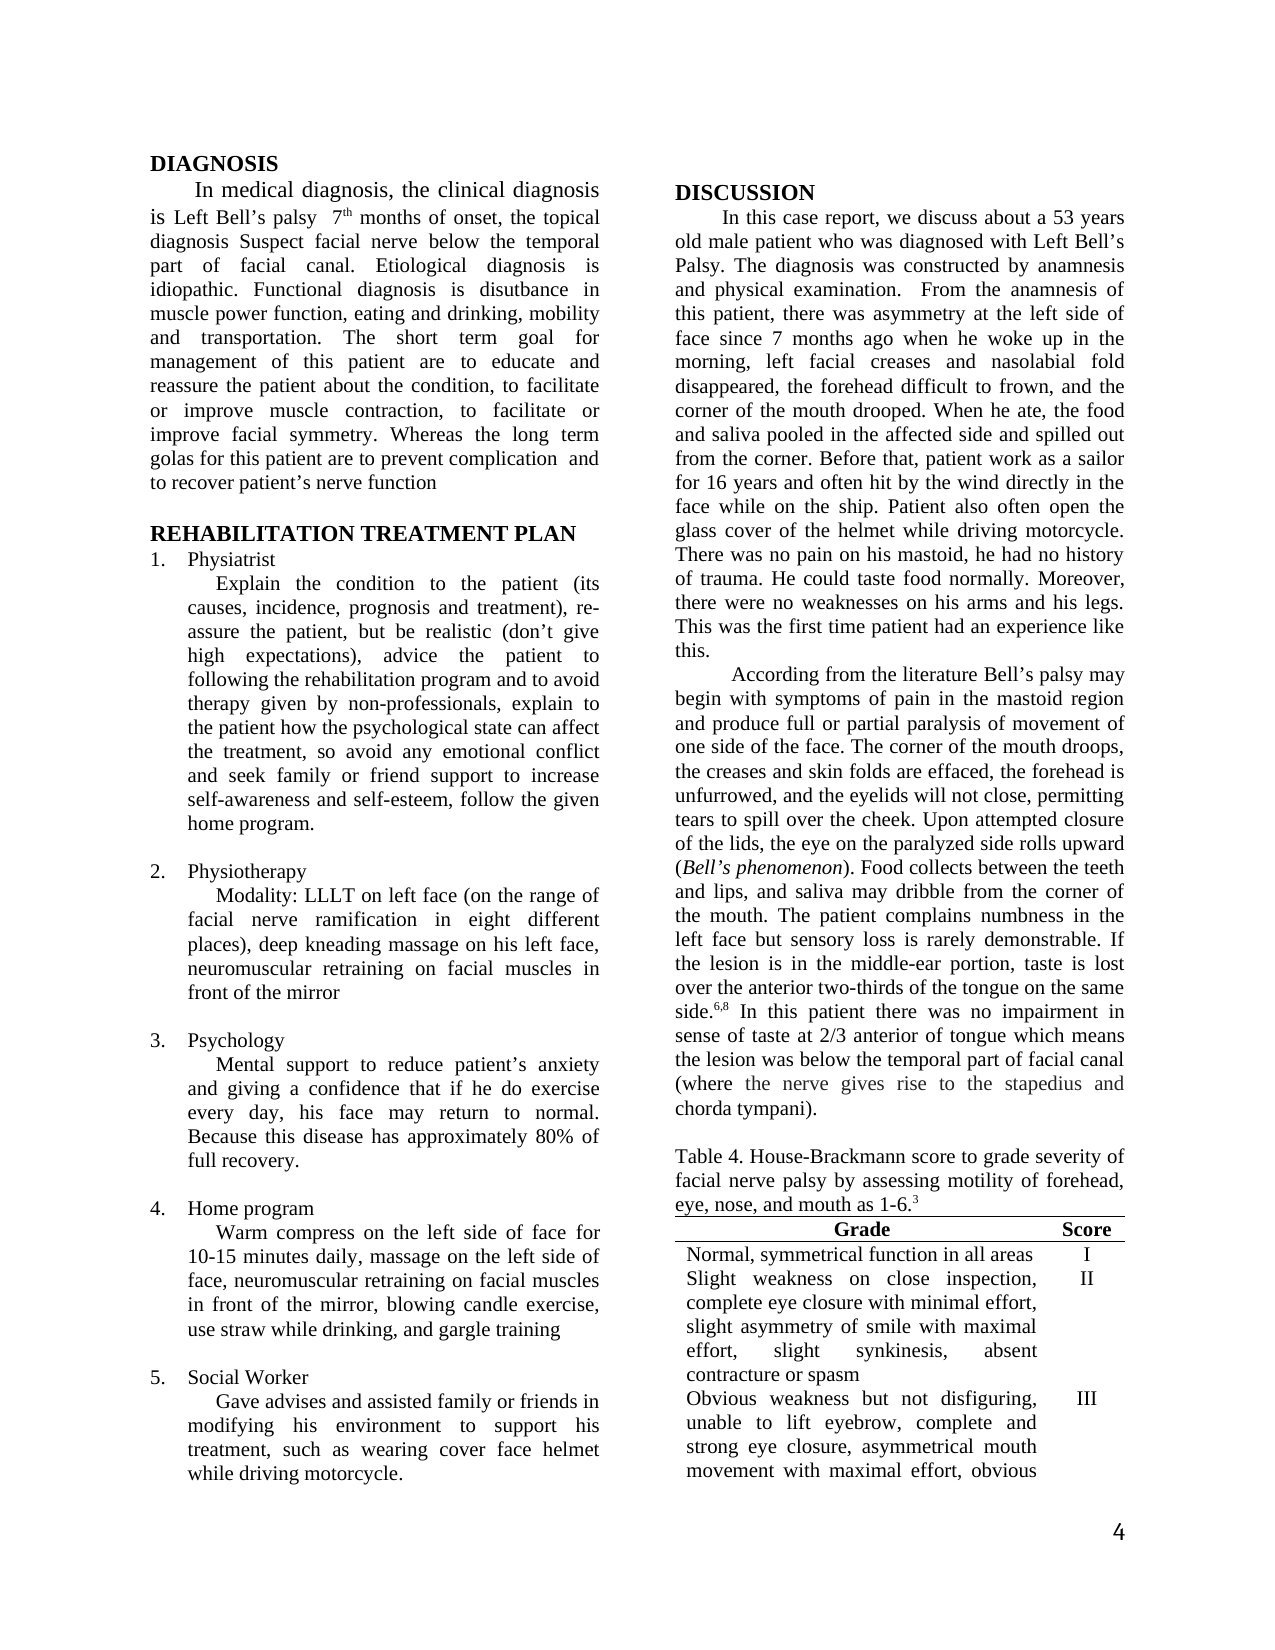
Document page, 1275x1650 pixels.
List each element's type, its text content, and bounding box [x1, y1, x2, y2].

text DIAGNOSIS [150, 150, 600, 176]
table_cell Slight weakness on close inspection, complete eye closure with minimal effort, slight asymmetry of smile with maximal effort, slight synkinesis, absent contracture or spasm [675, 1266, 1048, 1386]
text In medical diagnosis, the clinical diagnosis is Left Bell’s palsy 7th months of onset, the topical diagnosis Suspect facial nerve below the temporal part of facial canal. Etiological diagnosis is idiopathic. Functional diagnosis is disutbance in muscle power function, eating and drinking, mobility and transportation. The short term goal for management of this patient are to educate and reassure the patient about the condition, to facilitate or improve muscle contraction, to facilitate or improve facial symmetry. Whereas the long term golas for this patient are to prevent complication and to recover patient’s nerve function [150, 176, 600, 494]
list Social Worker [150, 1364, 600, 1389]
list Physiotherapy [150, 859, 600, 883]
text In this case report, we discuss about a 53 years old male patient who was diagnosed with Left Bell’s Palsy. The diagnosis was constructed by anamnesis and physical examination. From the anamnesis of this patient, there was asymmetry at the left side of face since 7 months ago when he woke up in the morning, left facial creases and nasolabial fold disappeared, the forehead difficult to frown, and the corner of the mouth drooped. When he ate, the food and saliva pooled in the affected side and spilled out from the corner. Before that, patient work as a sailor for 16 years and often hit by the wind directly in the face while on the ship. Patient also often open the glass cover of the helmet while driving motorcycle. There was no pain on his mastoid, he had no history of trauma. He could taste food normally. Moreover, there were no weaknesses on his arms and his legs. This was the first time patient had an experience like this. [675, 205, 1125, 662]
text According from the literature Bell’s palsy may begin with symptoms of pain in the mastoid region and produce full or partial paralysis of movement of one side of the face. The corner of the mouth droops, the creases and skin folds are effaced, the forehead is unfurrowed, and the eyelids will not close, permitting tears to spill over the cheek. Upon attempted closure of the lids, the eye on the paralyzed side rolls upward (Bell’s phenomenon). Food collects between the teeth and lips, and saliva may dribble from the corner of the mouth. The patient complains numbness in the left face but sensory loss is rarely demonstrable. If the lesion is in the middle-ear portion, taste is lost over the anterior two-thirds of the tongue on the same side.6,8 In this patient there was no impairment in sense of taste at 2/3 anterior of tongue which means the lesion was below the temporal part of facial canal (where the nerve gives rise to the stapedius and chorda tympani). [675, 662, 1125, 1119]
list Home program [150, 1196, 600, 1220]
table_cell II [1049, 1266, 1125, 1386]
text DISCUSSION [675, 179, 1125, 205]
text Modality: LLLT on left face (on the range of facial nerve ramification in eight different places), deep kneading massage on his left face, neuromuscular retraining on facial muscles in front of the mirror [187, 883, 600, 1004]
text Gave advises and assisted family or friends in modifying his environment to support his treatment, such as wearing cover face helmet while driving motorcycle. [187, 1389, 600, 1485]
text Table 4. House-Brackmann score to grade severity of facial nerve palsy by assessing motility of forehead, eye, nose, and mouth as 1-6.3 [675, 1143, 1125, 1216]
list Psychology [150, 1028, 600, 1052]
table_header Grade [675, 1217, 1048, 1241]
table_cell Normal, symmetrical function in all areas [675, 1242, 1048, 1266]
list Physiatrist [150, 546, 600, 571]
text REHABILITATION TREATMENT PLAN [150, 520, 600, 546]
table_cell III [1049, 1386, 1125, 1482]
text Explain the condition to the patient (its causes, incidence, prognosis and treatment), re-assure the patient, but be realistic (don’t give high expectations), advice the patient to following the rehabilitation program and to avoid therapy given by non-professionals, explain to the patient how the psychological state can affect the treatment, so avoid any emotional conflict and seek family or friend support to increase self-awareness and self-esteem, follow the given home program. [187, 571, 600, 835]
text Mental support to reduce patient’s anxiety and giving a confidence that if he do exercise every day, his face may return to normal. Because this disease has approximately 80% of full recovery. [187, 1052, 600, 1172]
table_header Score [1049, 1217, 1125, 1241]
list Warm compress on the left side of face for 10-15 minutes daily, massage on the left side of face, neuromuscular retraining on facial muscles in front of the mirror, blowing candle exercise, use straw while drinking, and gargle training [187, 1220, 600, 1341]
table_cell I [1049, 1242, 1125, 1266]
